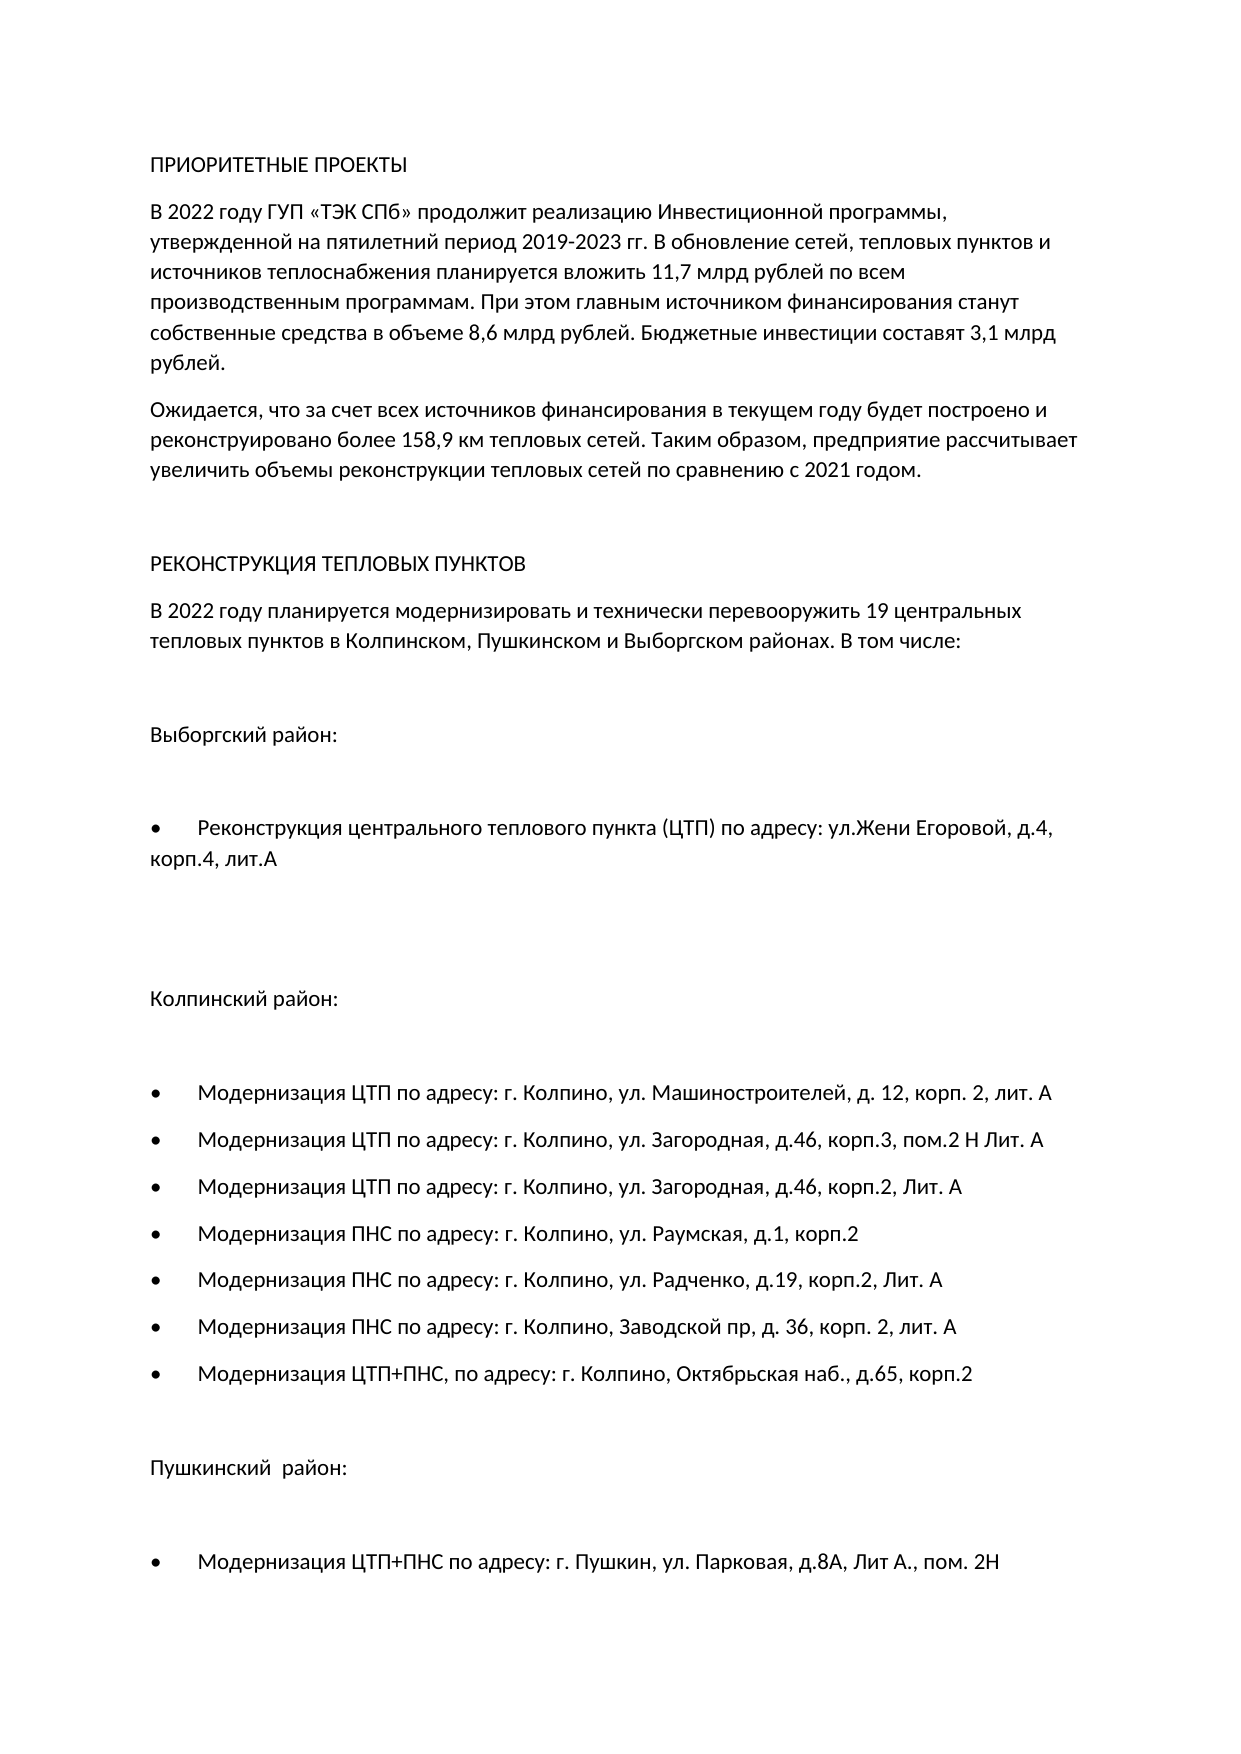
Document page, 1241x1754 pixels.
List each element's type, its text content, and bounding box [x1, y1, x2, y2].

text Ожидается, что за счет всех источников финансирования в текущем году будет построено и реконструировано более 158,9 км тепловых сетей. Таким образом, предприятие рассчитывает увеличить объемы реконструкции тепловых сетей по сравнению с 2021 годом. [150, 395, 1090, 483]
text • Модернизация ПНС по адресу: г. Колпино, ул. Радченко, д.19, корп.2, Лит. А [150, 1266, 1090, 1294]
text • Модернизация ЦТП+ПНС, по адресу: г. Колпино, Октябрьская наб., д.65, корп.2 [150, 1359, 1090, 1387]
text В 2022 году планируется модернизировать и технически перевооружить 19 центральных тепловых пунктов в Колпинском, Пушкинском и Выборгском районах. В том числе: [150, 596, 1090, 654]
text • Модернизация ПНС по адресу: г. Колпино, Заводской пр, д. 36, корп. 2, лит. А [150, 1312, 1090, 1341]
text ПРИОРИТЕТНЫЕ ПРОЕКТЫ [150, 150, 1090, 178]
text • Реконструкция центрального теплового пункта (ЦТП) по адресу: ул.Жени Егоровой, д.4, корп.4, лит.А [150, 813, 1090, 872]
text Колпинский район: [150, 984, 1090, 1012]
text • Модернизация ЦТП по адресу: г. Колпино, ул. Загородная, д.46, корп.3, пом.2 Н Лит. А [150, 1125, 1090, 1153]
text • Модернизация ЦТП по адресу: г. Колпино, ул. Машиностроителей, д. 12, корп. 2, лит. А [150, 1078, 1090, 1106]
text РЕКОНСТРУКЦИЯ ТЕПЛОВЫХ ПУНКТОВ [150, 549, 1090, 577]
text • Модернизация ЦТП по адресу: г. Колпино, ул. Загородная, д.46, корп.2, Лит. А [150, 1172, 1090, 1200]
text • Модернизация ПНС по адресу: г. Колпино, ул. Раумская, д.1, корп.2 [150, 1219, 1090, 1247]
text В 2022 году ГУП «ТЭК СПб» продолжит реализацию Инвестиционной программы, утвержденной на пятилетний период 2019-2023 гг. В обновление сетей, тепловых пунктов и источников теплоснабжения планируется вложить 11,7 млрд рублей по всем производственным программам. При этом главным источником финансирования станут собственные средства в объеме 8,6 млрд рублей. Бюджетные инвестиции составят 3,1 млрд рублей. [150, 197, 1090, 376]
text Выборгский район: [150, 720, 1090, 748]
text Пушкинский район: [150, 1453, 1090, 1481]
text • Модернизация ЦТП+ПНС по адресу: г. Пушкин, ул. Парковая, д.8А, Лит А., пом. 2Н [150, 1547, 1090, 1575]
